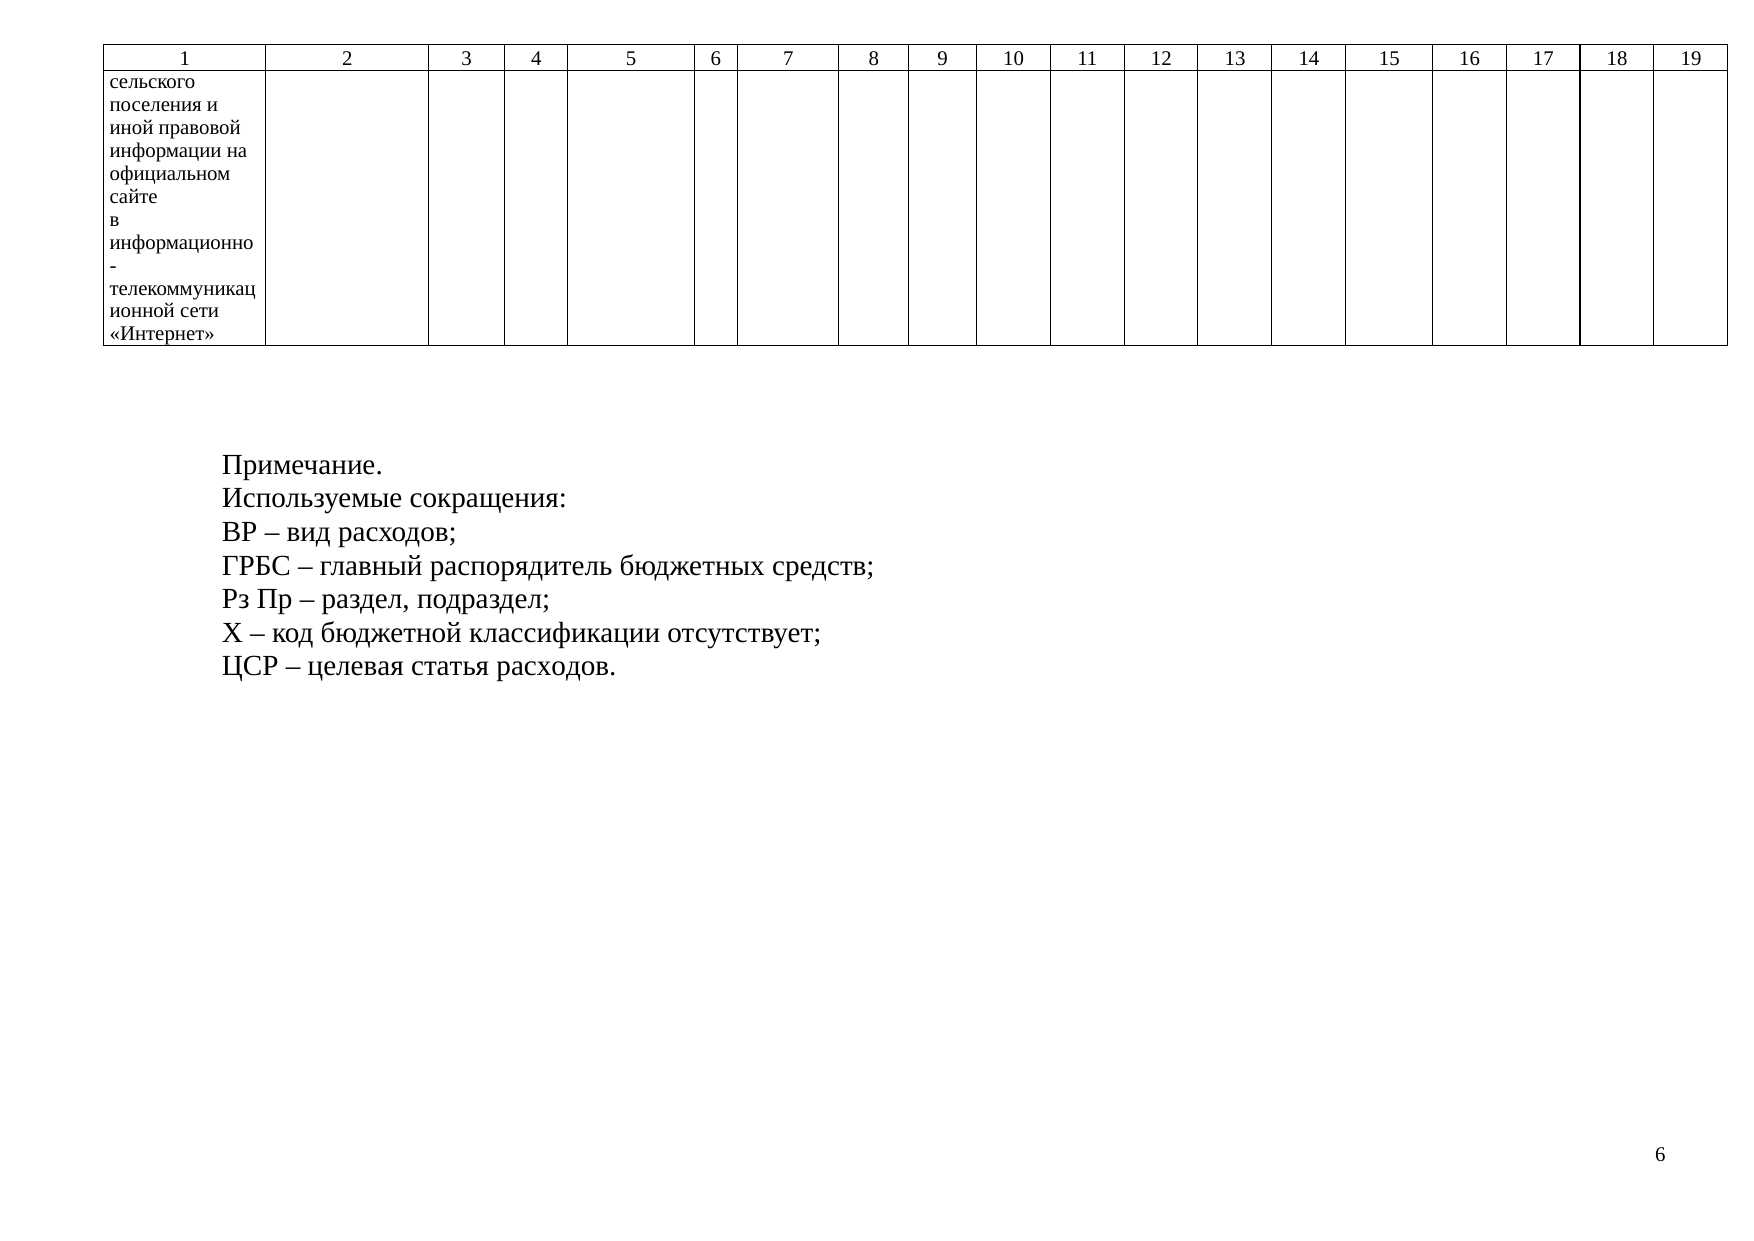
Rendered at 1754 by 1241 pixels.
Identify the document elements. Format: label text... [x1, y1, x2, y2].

table_header 17 [1507, 45, 1579, 69]
text ГРБС – главный распорядитель бюджетных средств; [148, 548, 1665, 581]
table_header 16 [1433, 45, 1506, 69]
table_cell 0 [839, 71, 908, 345]
text ЦСР – целевая статья расходов. [148, 648, 1665, 682]
text Примечание. [148, 447, 1665, 481]
table_cell [568, 71, 694, 345]
table_cell 0 [1051, 71, 1124, 345]
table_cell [266, 71, 428, 345]
table_header 10 [977, 45, 1050, 69]
table_cell 0 [1346, 71, 1432, 345]
table_cell 0 [738, 71, 838, 345]
table_header 13 [1198, 45, 1271, 69]
table_cell 0 [1507, 71, 1579, 345]
text Рз Пр – раздел, подраздел; [148, 581, 1665, 615]
table_header 5 [568, 45, 694, 69]
table_header 1 [104, 45, 265, 69]
table_header 3 [429, 45, 504, 69]
table_header 11 [1051, 45, 1124, 69]
table_cell 0 [1654, 71, 1727, 345]
table_cell 0 [1198, 71, 1271, 345]
table_header 18 [1581, 45, 1653, 69]
table_header 7 [738, 45, 838, 69]
table_header 12 [1125, 45, 1197, 69]
text ВР – вид расходов; [148, 514, 1665, 548]
table_header 19 [1654, 45, 1727, 69]
table_cell 0 [1272, 71, 1345, 345]
table_cell [429, 71, 504, 345]
table_cell 0 [1581, 71, 1653, 345]
table_header 8 [839, 45, 908, 69]
table_cell 0 [1433, 71, 1506, 345]
table_header 4 [505, 45, 567, 69]
table_header 9 [909, 45, 976, 69]
table_cell 0 [1125, 71, 1197, 345]
text Х – код бюджетной классификации отсутствует; [148, 615, 1665, 648]
table_header 14 [1272, 45, 1345, 69]
table_cell [695, 71, 737, 345]
table_header 15 [1346, 45, 1432, 69]
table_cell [104, 71, 265, 345]
table_cell 0 [977, 71, 1050, 345]
table_cell [505, 71, 567, 345]
table_header 2 [266, 45, 428, 69]
table_cell 0 [909, 71, 976, 345]
table_header 6 [695, 45, 737, 69]
text Используемые сокращения: [148, 481, 1665, 514]
